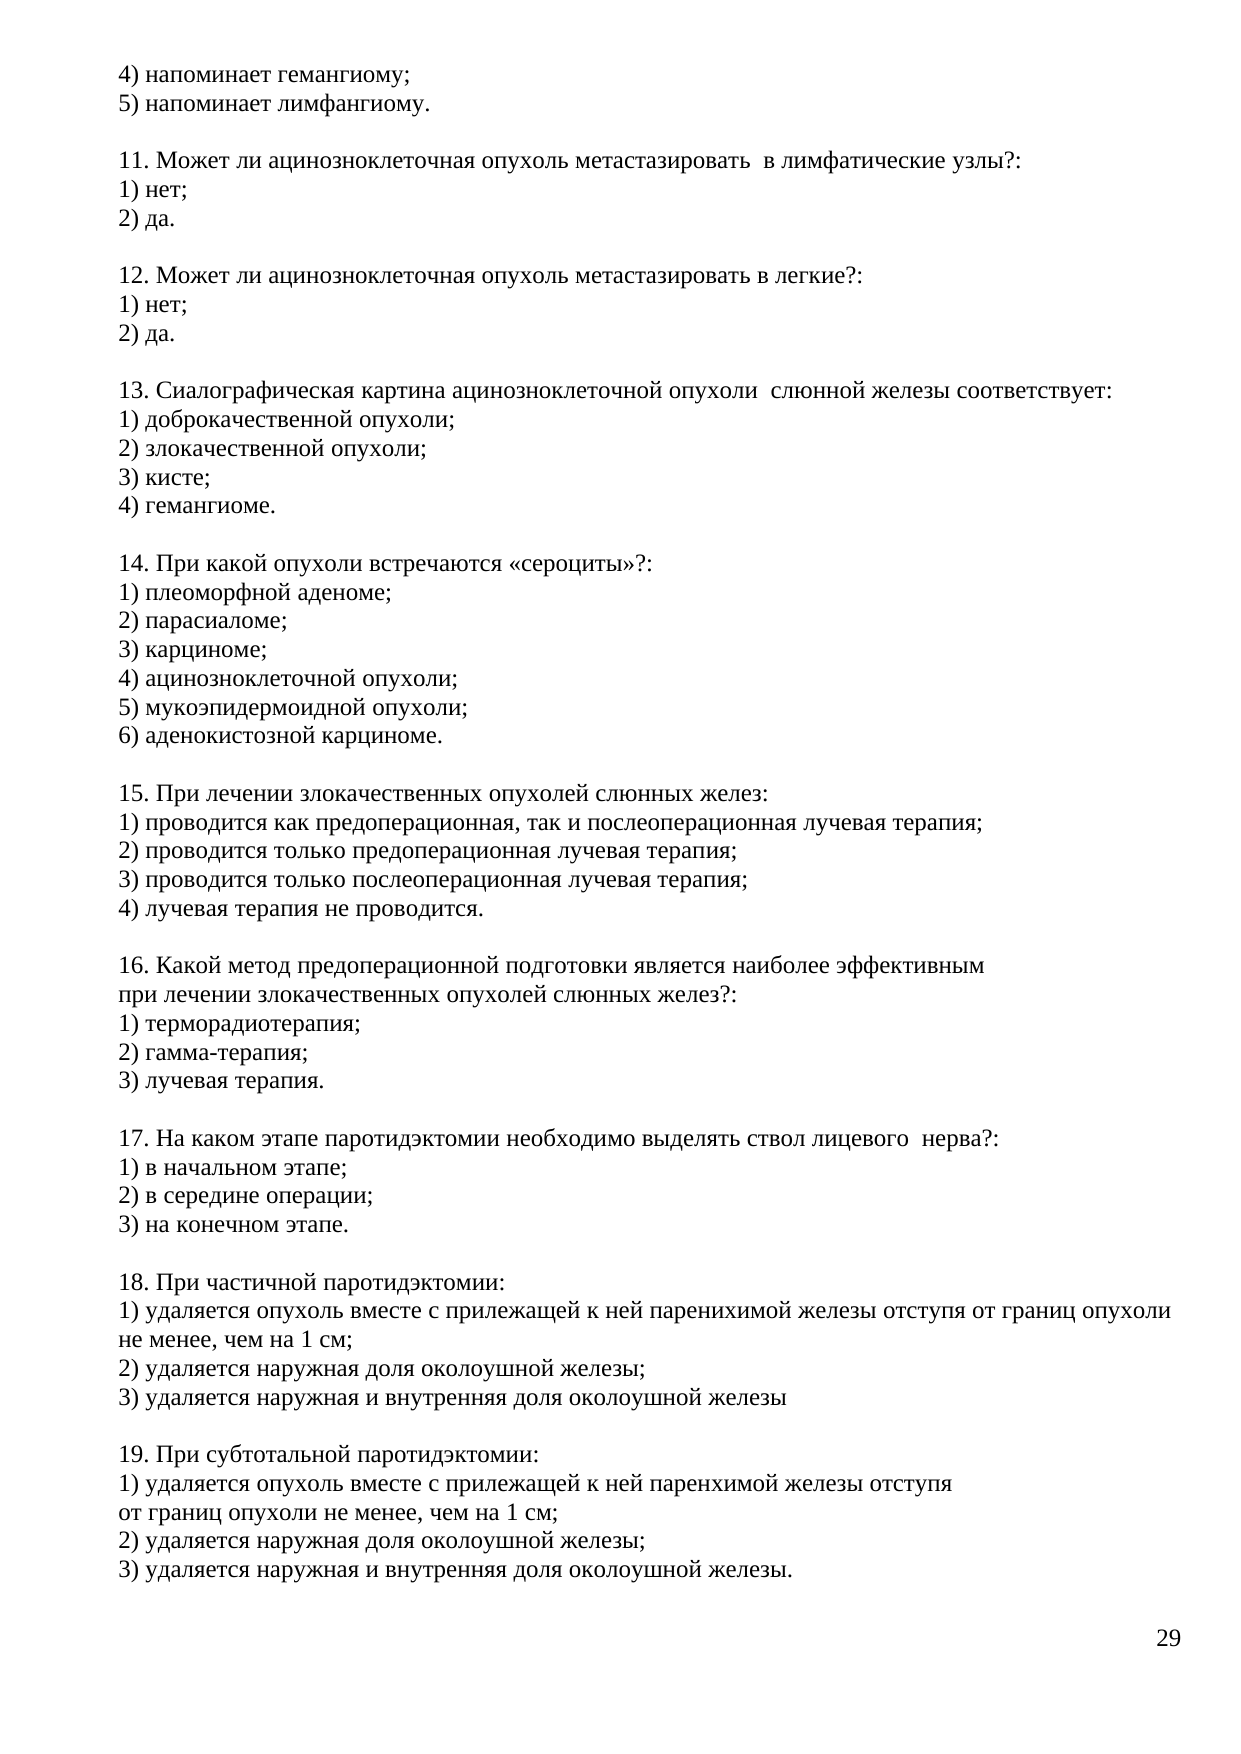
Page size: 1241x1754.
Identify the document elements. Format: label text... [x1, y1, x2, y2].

text 5) мукоэпидермоидной опухоли; [118, 692, 1181, 720]
text 16. Какой метод предоперационной подготовки является наиболее эффективным при лечении злокачественных опухолей слюнных желез?: [118, 950, 1181, 1008]
text 3) лучевая терапия. [118, 1065, 1181, 1094]
text 6) аденокистозной карциноме. [118, 720, 1181, 749]
text 1) плеоморфной аденоме; [118, 577, 1181, 605]
text 1) удаляется опухоль вместе с прилежащей к ней паренихимой железы отступя от границ опухоли не менее, чем на 1 см; [118, 1295, 1181, 1353]
text 1) удаляется опухоль вместе с прилежащей к ней паренхимой железы отступя от границ опухоли не менее, чем на 1 см; [118, 1468, 1181, 1525]
text 1) нет; [118, 289, 1181, 318]
text 2) парасиаломе; [118, 605, 1181, 634]
text 2) удаляется наружная доля околоушной железы; [118, 1353, 1181, 1382]
text 4) лучевая терапия не проводится. [118, 893, 1181, 922]
text 3) удаляется наружная и внутренняя доля околоушной железы. [118, 1554, 1181, 1583]
text 3) карциноме; [118, 634, 1181, 663]
text 13. Сиалографическая картина ацинозноклеточной опухоли слюнной железы соответствует: [118, 375, 1181, 404]
text 1) в начальном этапе; [118, 1152, 1181, 1180]
text 2) гамма-терапия; [118, 1037, 1181, 1065]
text 1) доброкачественной опухоли; [118, 404, 1181, 433]
text 1) терморадиотерапия; [118, 1008, 1181, 1037]
text 15. При лечении злокачественных опухолей слюнных желез: [118, 778, 1181, 807]
text 3) кисте; [118, 462, 1181, 490]
text 2) да. [118, 318, 1181, 347]
text 3) на конечном этапе. [118, 1209, 1181, 1238]
text 14. При какой опухоли встречаются «сероциты»?: [118, 548, 1181, 577]
text 4) ацинозноклеточной опухоли; [118, 663, 1181, 692]
text 2) в середине операции; [118, 1180, 1181, 1209]
text 4) напоминает гемангиому; [118, 59, 1181, 88]
text 3) удаляется наружная и внутренняя доля околоушной железы [118, 1382, 1181, 1410]
text 17. На каком этапе паротидэктомии необходимо выделять ствол лицевого нерва?: [118, 1123, 1181, 1152]
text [118, 1525, 1181, 1554]
text 2) злокачественной опухоли; [118, 433, 1181, 462]
text 1) нет; [118, 174, 1181, 203]
text 19. При субтотальной паротидэктомии: [118, 1439, 1181, 1468]
text 2) проводится только предоперационная лучевая терапия; [118, 835, 1181, 864]
text 12. Может ли ацинозноклеточная опухоль метастазировать в легкие?: [118, 260, 1181, 289]
text 18. При частичной паротидэктомии: [118, 1267, 1181, 1295]
text 3) проводится только послеоперационная лучевая терапия; [118, 864, 1181, 893]
text 1) проводится как предоперационная, так и послеоперационная лучевая терапия; [118, 807, 1181, 835]
text 5) напоминает лимфангиому. [118, 88, 1181, 117]
text 2) да. [118, 203, 1181, 232]
text 4) гемангиоме. [118, 490, 1181, 519]
text 11. Может ли ацинозноклеточная опухоль метастазировать в лимфатические узлы?: [118, 145, 1181, 174]
